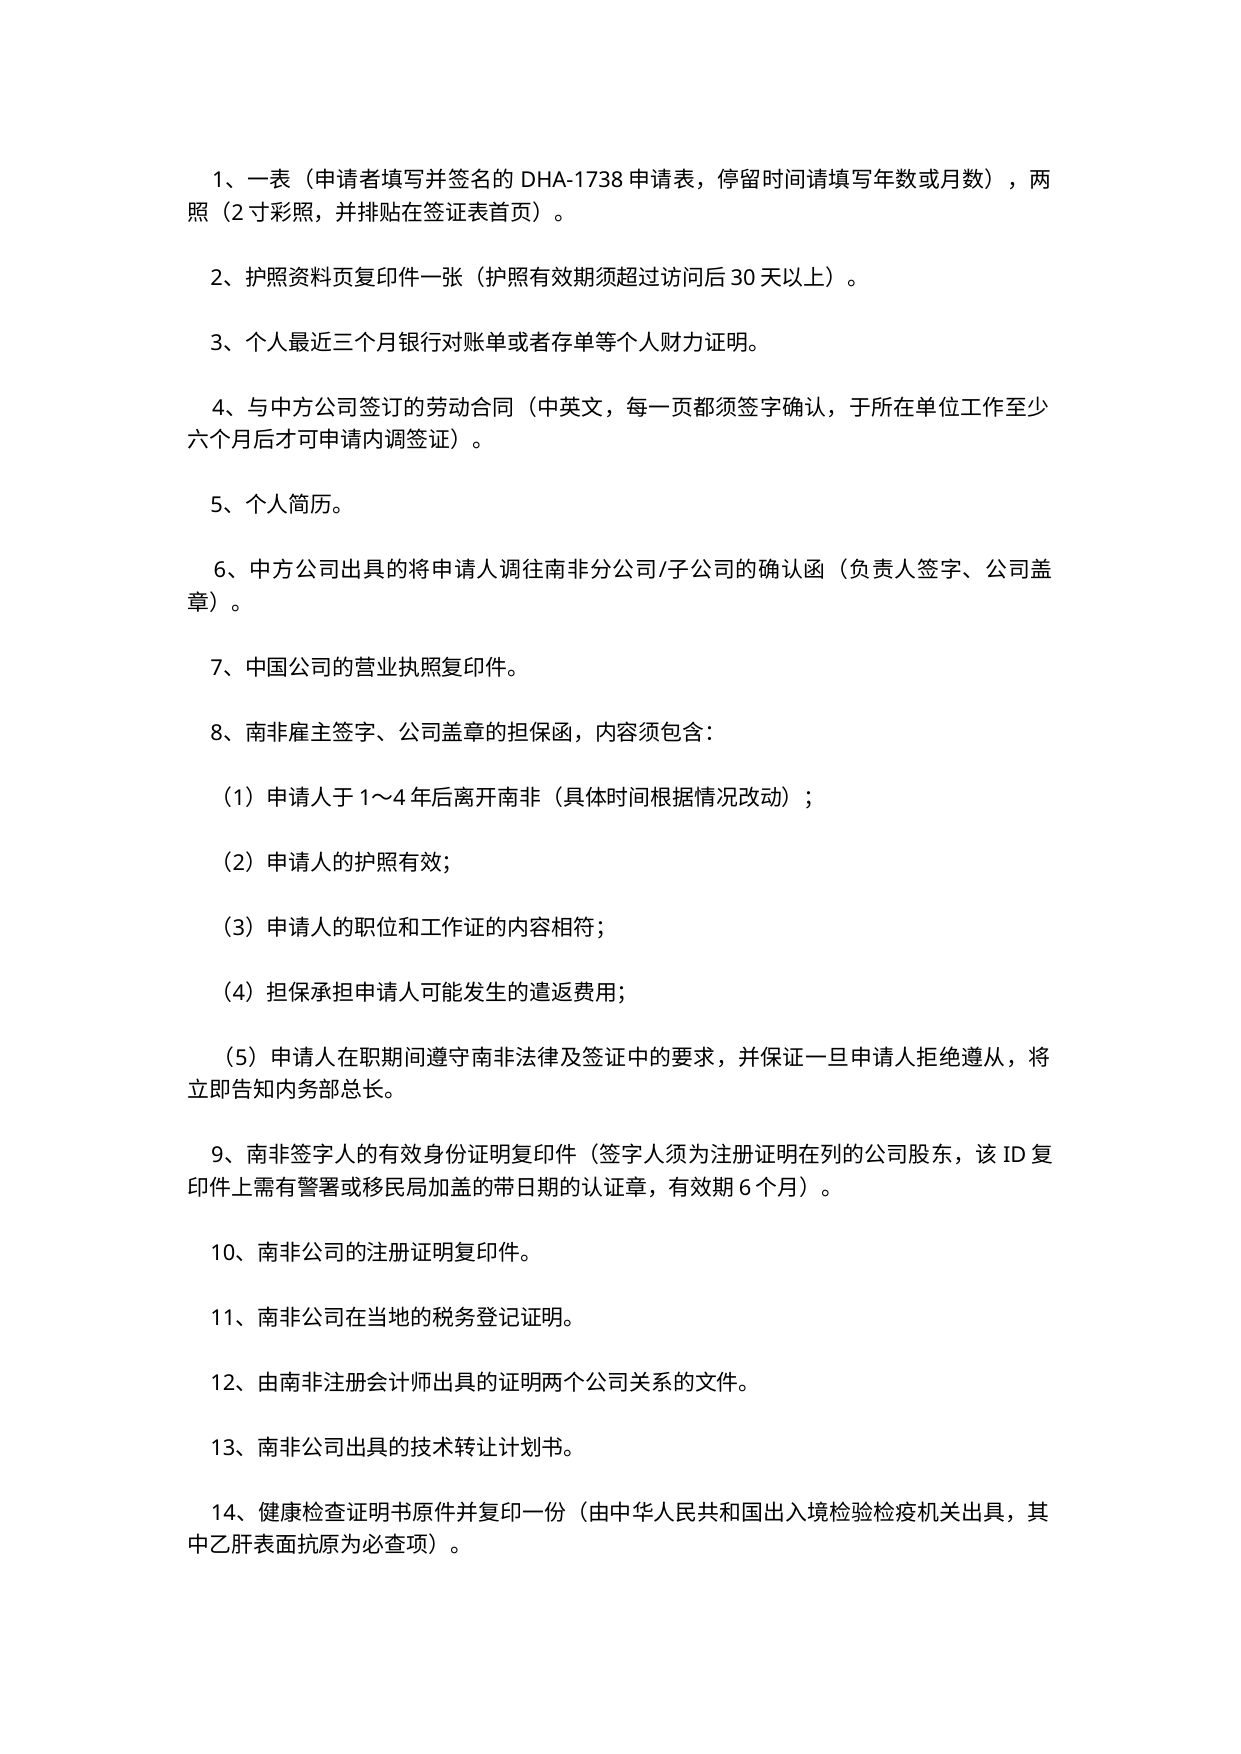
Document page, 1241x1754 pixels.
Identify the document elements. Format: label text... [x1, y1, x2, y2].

text 2、护照资料页复印件一张（护照有效期须超过访问后30天以上）。 [187, 259, 1053, 292]
text 7、中国公司的营业执照复印件。 [187, 649, 1053, 682]
text （5）申请人在职期间遵守南非法律及签证中的要求，并保证一旦申请人拒绝遵从，将立即告知内务部总长。 [187, 1039, 1053, 1104]
text 3、个人最近三个月银行对账单或者存单等个人财力证明。 [187, 324, 1053, 357]
text （2）申请人的护照有效； [187, 844, 1053, 877]
text 14、健康检查证明书原件并复印一份（由中华人民共和国出入境检验检疫机关出具，其中乙肝表面抗原为必查项）。 [187, 1494, 1053, 1559]
text 8、南非雇主签字、公司盖章的担保函，内容须包含： [187, 714, 1053, 747]
text 6、中方公司出具的将申请人调往南非分公司/子公司的确认函（负责人签字、公司盖章）。 [187, 552, 1053, 617]
text （1）申请人于1～4年后离开南非（具体时间根据情况改动）； [187, 779, 1053, 812]
text 5、个人简历。 [187, 487, 1053, 519]
text 11、南非公司在当地的税务登记证明。 [187, 1299, 1053, 1332]
text 12、由南非注册会计师出具的证明两个公司关系的文件。 [187, 1364, 1053, 1397]
text 4、与中方公司签订的劳动合同（中英文，每一页都须签字确认，于所在单位工作至少六个月后才可申请内调签证）。 [187, 389, 1053, 454]
text （3）申请人的职位和工作证的内容相符； [187, 909, 1053, 942]
text 1、一表（申请者填写并签名的DHA-1738申请表，停留时间请填写年数或月数），两照（2寸彩照，并排贴在签证表首页）。 [187, 162, 1053, 227]
text 10、南非公司的注册证明复印件。 [187, 1234, 1053, 1267]
text 9、南非签字人的有效身份证明复印件（签字人须为注册证明在列的公司股东，该ID复印件上需有警署或移民局加盖的带日期的认证章，有效期6个月）。 [187, 1137, 1053, 1202]
text （4）担保承担申请人可能发生的遣返费用； [187, 974, 1053, 1007]
text 13、南非公司出具的技术转让计划书。 [187, 1429, 1053, 1462]
